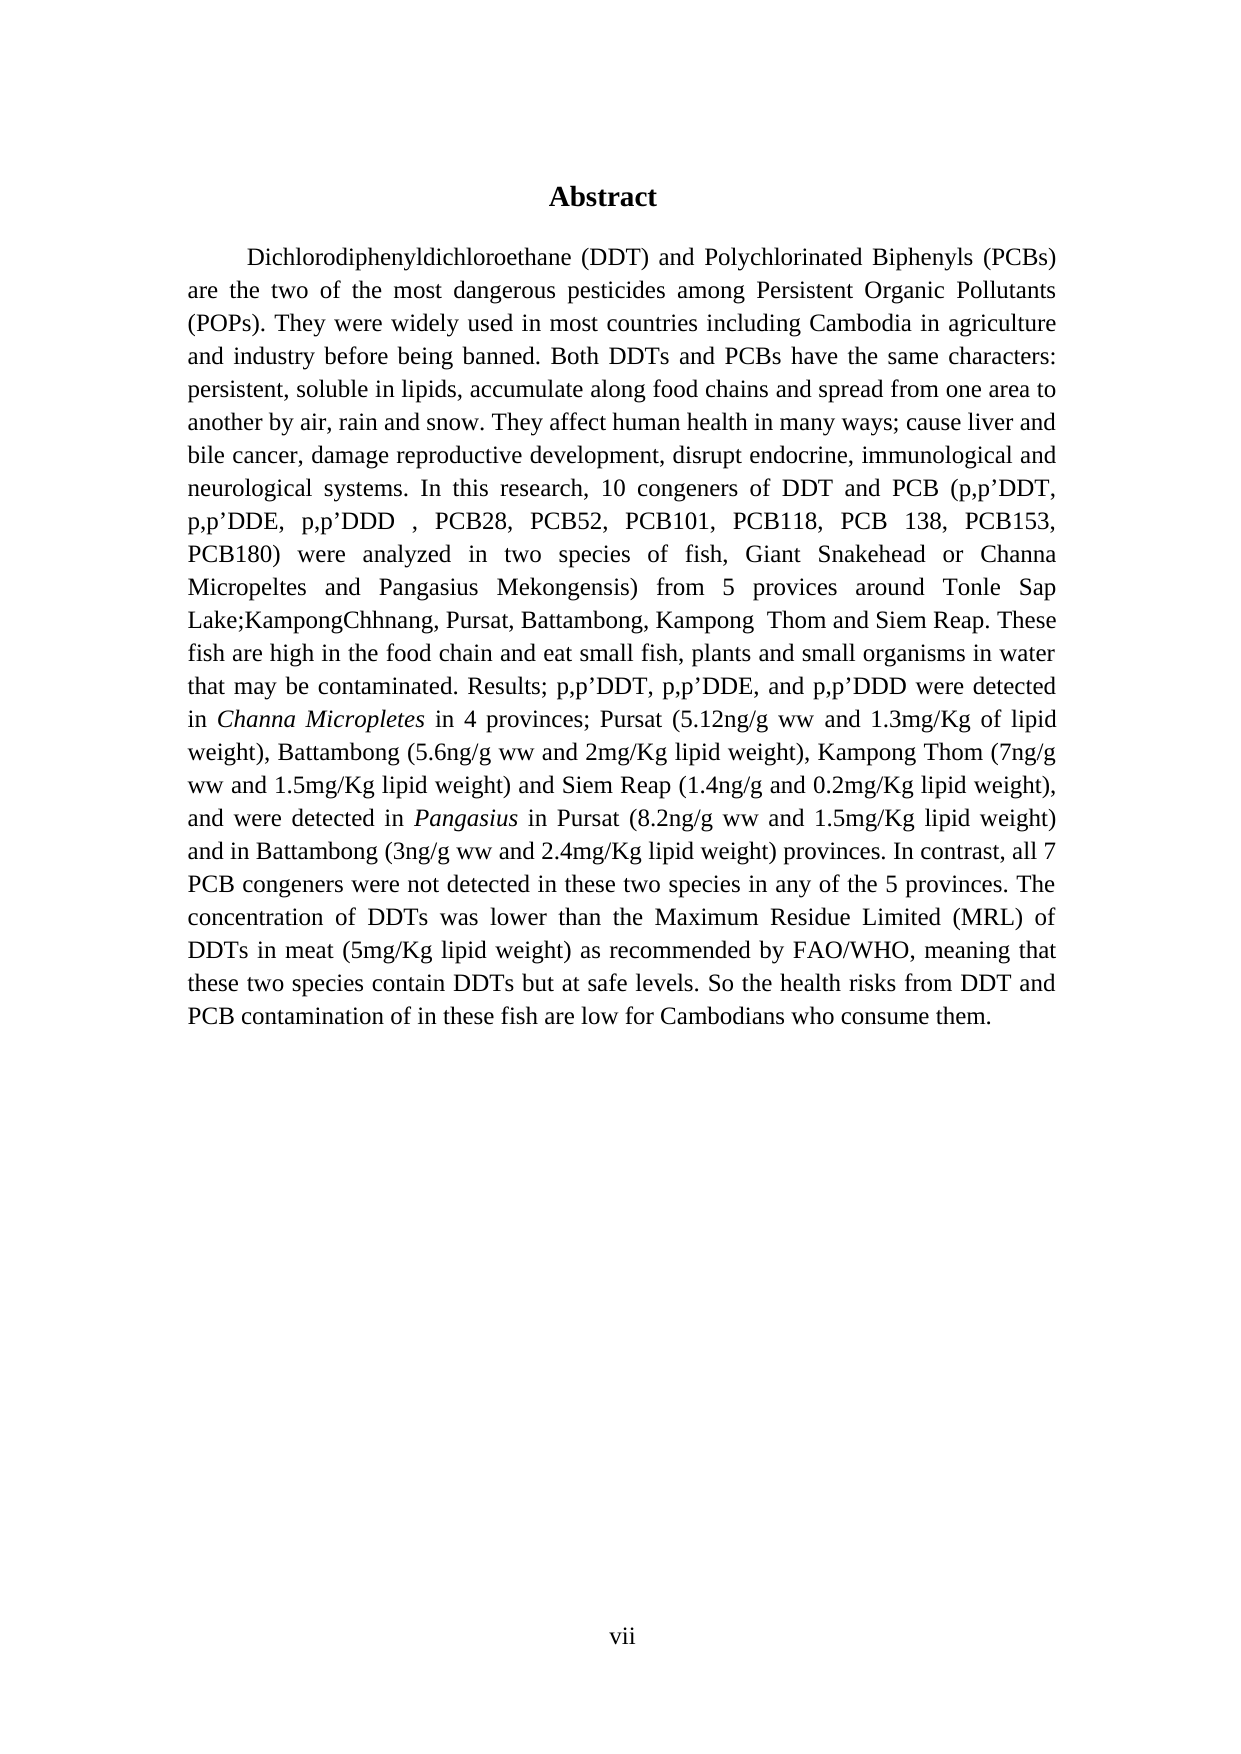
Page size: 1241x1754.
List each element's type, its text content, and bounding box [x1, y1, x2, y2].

text Dichlorodiphenyldichloroethane (DDT) and Polychlorinated Biphenyls (PCBs) are the two of the most dangerous pesticides among Persistent Organic Pollutants (POPs). They were widely used in most countries including Cambodia in agriculture and industry before being banned. Both DDTs and PCBs have the same characters: persistent, soluble in lipids, accumulate along food chains and spread from one area to another by air, rain and snow. They affect human health in many ways; cause liver and bile cancer, damage reproductive development, disrupt endocrine, immunological and neurological systems. In this research, 10 congeners of DDT and PCB (p,p’DDT, p,p’DDE, p,p’DDD , PCB28, PCB52, PCB101, PCB118, PCB 138, PCB153, PCB180) were analyzed in two species of fish, Giant Snakehead or Channa Micropeltes and Pangasius Mekongensis) from 5 provices around Tonle Sap Lake;KampongChhnang, Pursat, Battambong, Kampong Thom and Siem Reap. These fish are high in the food chain and eat small fish, plants and small organisms in water that may be contaminated. Results; p,p’DDT, p,p’DDE, and p,p’DDD were detected in Channa Micropletes in 4 provinces; Pursat (5.12ng/g ww​​ and 1.3mg/Kg of lipid weight), Battambong (5.6ng/g ww and 2mg/Kg lipid weight), Kampong Thom (7ng/g ww and 1.5mg/Kg lipid weight) and Siem Reap (1.4ng/g and 0.2mg/Kg lipid weight), and were detected in Pangasius in Pursat (8.2ng/g ww and 1.5mg/Kg lipid weight) and in Battambong (3ng/g ww and 2.4mg/Kg lipid weight) provinces. In contrast, all 7 PCB congeners were not detected in these two species in any of the 5 provinces. The concentration of DDTs was lower than the Maximum Residue Limited (MRL) of DDTs in meat (5mg/Kg lipid weight) as recommended by FAO/WHO, meaning that these two species contain DDTs but at safe levels. So the health risks from DDT and PCB contamination of in these fish are low for Cambodians who consume them. [187, 242, 1057, 1030]
subtitle Abstract [187, 179, 1057, 213]
